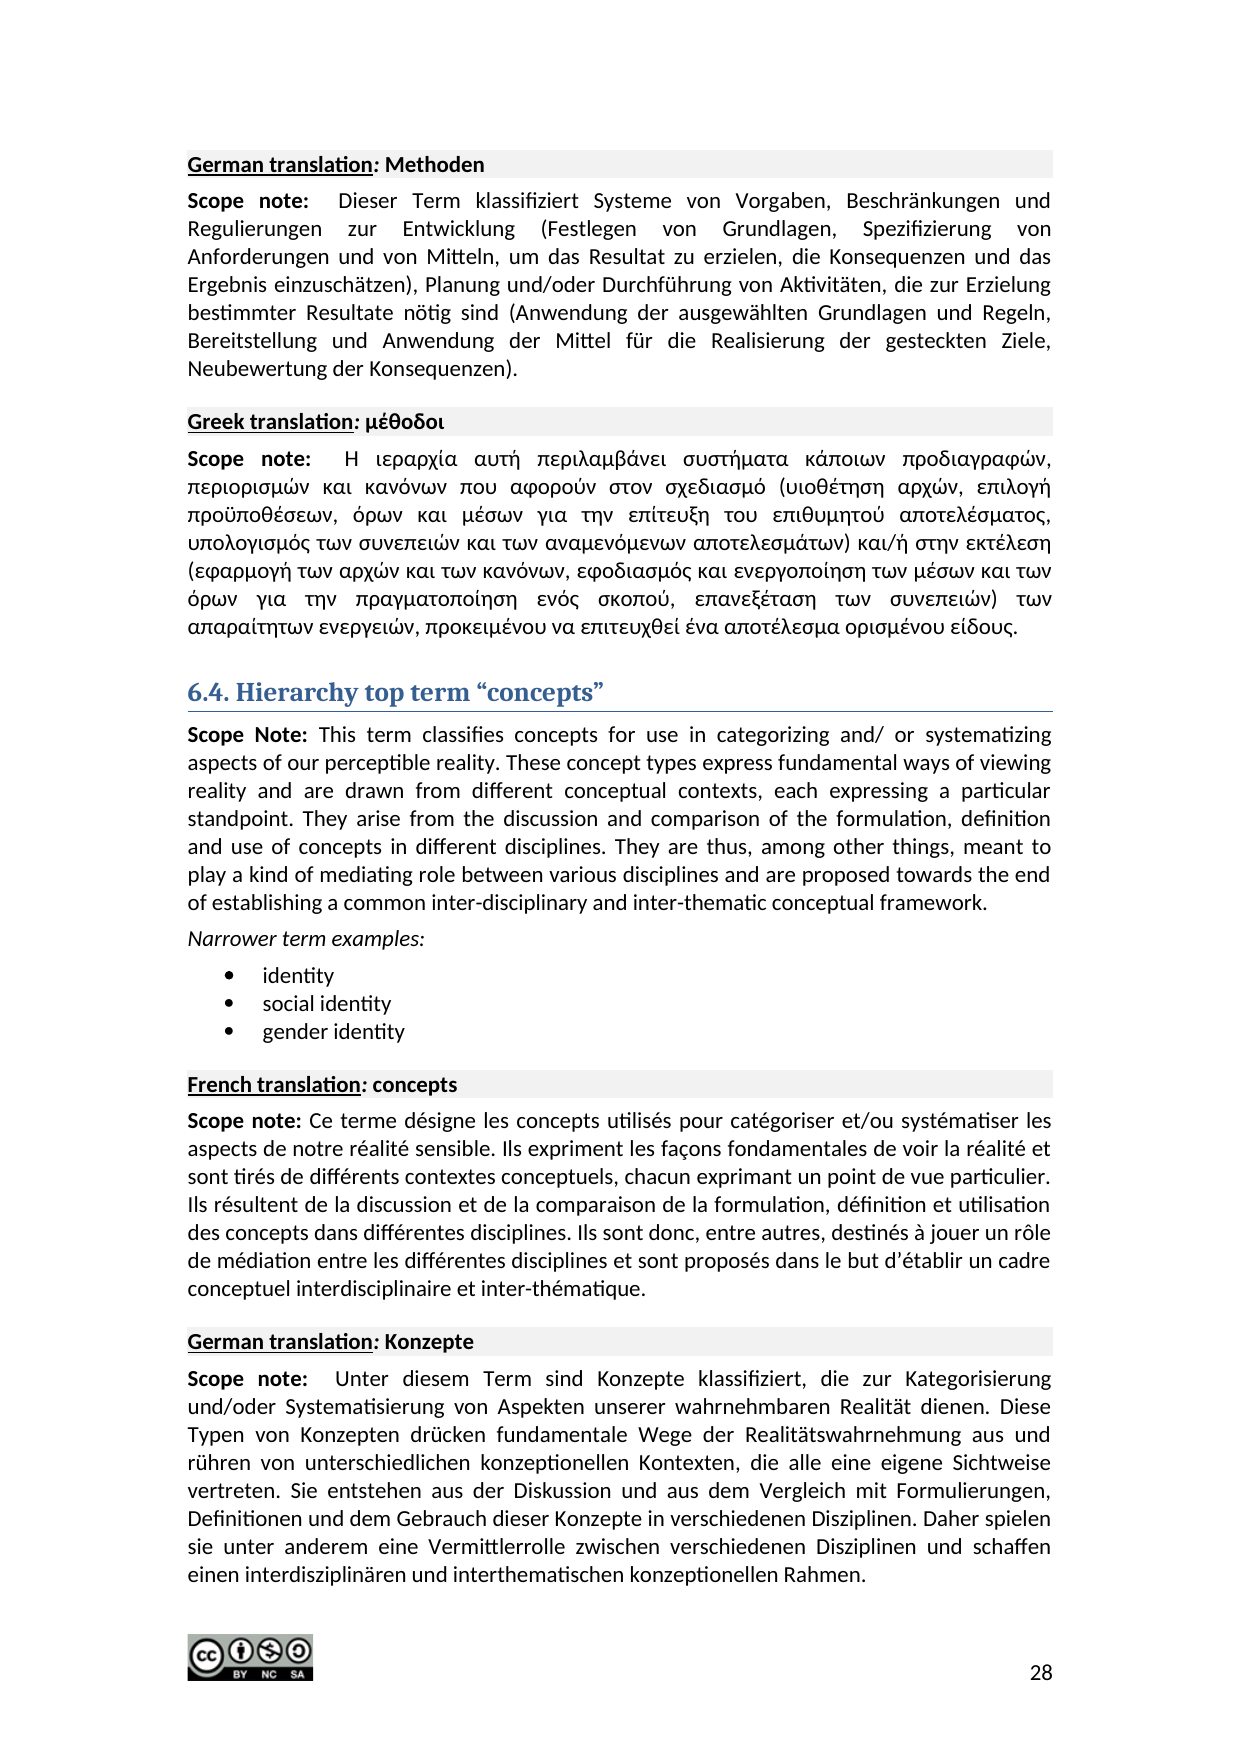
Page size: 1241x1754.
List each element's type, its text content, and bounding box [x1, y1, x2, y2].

text French translation: concepts [187, 1070, 1053, 1098]
text German translation: Konzepte [187, 1327, 1053, 1356]
text Scope note: Dieser Term klassifiziert Systeme von Vorgaben, Beschränkungen und Regulierungen zur Entwicklung (Festlegen von Grundlagen, Spezifizierung von Anforderungen und von Mitteln, um das Resultat zu erzielen, die Konsequenzen und das Ergebnis einzuschätzen), Planung und/oder Durchführung von Aktivitäten, die zur Erzielung bestimmter Resultate nötig sind (Anwendung der ausgewählten Grundlagen und Regeln, Bereitstellung und Anwendung der Mittel für die Realisierung der gesteckten Ziele, Neubewertung der Konsequenzen). [187, 186, 1053, 382]
list social identity [225, 989, 1053, 1017]
picture [187, 1634, 314, 1681]
list identity [225, 961, 1053, 989]
text German translation: Methoden [187, 150, 1053, 178]
text Scope note: Unter diesem Term sind Konzepte klassifiziert, die zur Kategorisierung und/oder Systematisierung von Aspekten unserer wahrnehmbaren Realität dienen. Diese Typen von Konzepten drücken fundamentale Wege der Realitätswahrnehmung aus und rühren von unterschiedlichen konzeptionellen Kontexten, die alle eine eigene Sichtweise vertreten. Sie entstehen aus der Diskussion und aus dem Vergleich mit Formulierungen, Definitionen und dem Gebrauch dieser Konzepte in verschiedenen Disziplinen. Daher spielen sie unter anderem eine Vermittlerrolle zwischen verschiedenen Disziplinen und schaffen einen interdisziplinären und interthematischen konzeptionellen Rahmen. [187, 1364, 1053, 1588]
text Scope note: Ce terme désigne les concepts utilisés pour catégoriser et/ou systématiser les aspects de notre réalité sensible. Ils expriment les façons fondamentales de voir la réalité et sont tirés de différents contextes conceptuels, chacun exprimant un point de vue particulier. Ils résultent de la discussion et de la comparaison de la formulation, définition et utilisation des concepts dans différentes disciplines. Ils sont donc, entre autres, destinés à jouer un rôle de médiation entre les différentes disciplines et sont proposés dans le but d’établir un cadre conceptuel interdisciplinaire et inter-thématique. [187, 1106, 1053, 1302]
list gender identity [225, 1017, 1053, 1045]
text Scope Note: This term classifies concepts for use in categorizing and/ or systematizing aspects of our perceptible reality. These concept types express fundamental ways of viewing reality and are drawn from different conceptual contexts, each expressing a particular standpoint. They arise from the discussion and comparison of the formulation, definition and use of concepts in different disciplines. They are thus, among other things, meant to play a kind of mediating role between various disciplines and are proposed towards the end of establishing a common inter-disciplinary and inter-thematic conceptual framework. [187, 720, 1053, 916]
subtitle Hierarchy top term “concepts” [187, 677, 1053, 712]
text Scope note: Η ιεραρχία αυτή περιλαμβάνει συστήματα κάποιων προδιαγραφών, περιορισμών και κανόνων που αφορούν στον σχεδιασμό (υιοθέτηση αρχών, επιλογή προϋποθέσεων, όρων και μέσων για την επίτευξη του επιθυμητού αποτελέσματος, υπολογισμός των συνεπειών και των αναμενόμενων αποτελεσμάτων) και/ή στην εκτέλεση (εφαρμογή των αρχών και των κανόνων, εφοδιασμός και ενεργοποίηση των μέσων και των όρων για την πραγματοποίηση ενός σκοπού, επανεξέταση των συνεπειών) των απαραίτητων ενεργειών, προκειμένου να επιτευχθεί ένα αποτέλεσμα ορισμένου είδους. [187, 444, 1053, 640]
text Greek translation: μέθοδοι [187, 407, 1053, 436]
text Narrower term examples: [187, 924, 1053, 953]
